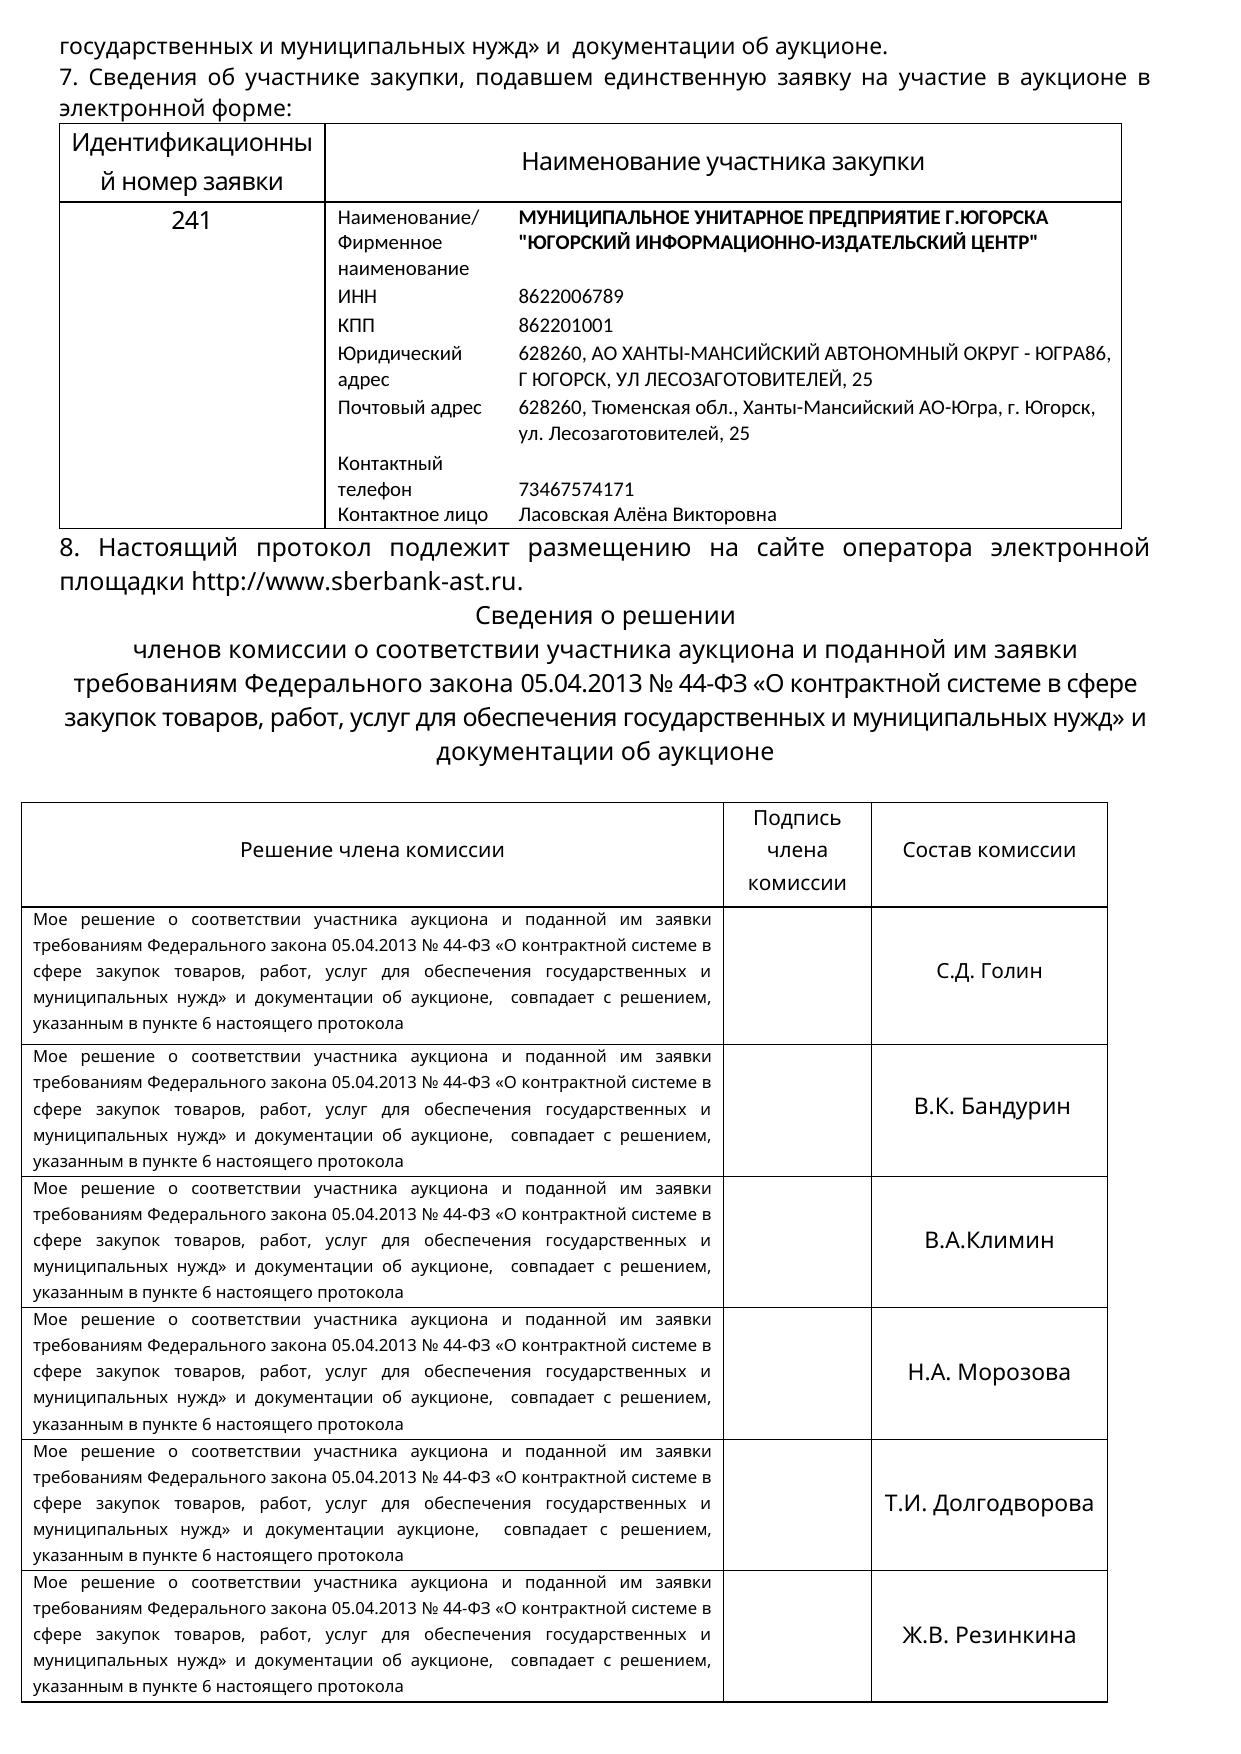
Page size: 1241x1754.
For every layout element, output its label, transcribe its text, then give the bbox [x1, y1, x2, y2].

table_cell [724, 1440, 871, 1570]
table_cell [724, 908, 871, 1044]
table_cell С.Д. Голин [872, 908, 1107, 1044]
table_cell [724, 1045, 871, 1176]
table_cell [724, 1177, 871, 1307]
text Сведения о решении [59, 597, 1152, 632]
table_cell [724, 1571, 871, 1701]
table_cell Н.А. Морозова [872, 1308, 1107, 1438]
table_header Подпись члена комиссии [724, 803, 871, 906]
table_header Состав комиссии [872, 803, 1107, 906]
table_header Наименование участника закупки [326, 124, 1121, 201]
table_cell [22, 1571, 723, 1701]
text 7. Сведения об участнике закупки, подавшем единственную заявку на участие в аукционе в электронной форме: [59, 61, 1152, 123]
table_cell В.К. Бандурин [872, 1045, 1107, 1176]
table_cell В.А.Климин [872, 1177, 1107, 1307]
table_header Решение члена комиссии [22, 803, 723, 906]
table_cell Мое решение о соответствии участника аукциона и поданной им заявки требованиям Федерального закона 05.04.2013 № 44-ФЗ «О контрактной системе в сфере закупок товаров, работ, услуг для обеспечения государственных и муниципальных нужд» и документации аукционе, совпадает с решением, указанным в пункте 6 настоящего протокола [22, 1440, 723, 1570]
table_cell [724, 1308, 871, 1438]
table_cell 241 [60, 203, 324, 528]
table_header Идентификационный номер заявки [60, 124, 324, 201]
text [59, 29, 1152, 61]
table_cell [326, 203, 1121, 528]
table_cell Т.И. Долгодворова [872, 1440, 1107, 1570]
text членов комиссии о соответствии участника аукциона и поданной им заявки требованиям Федерального закона 05.04.2013 № 44-ФЗ «О контрактной системе в сфере закупок товаров, работ, услуг для обеспечения государственных и муниципальных нужд» и документации об аукционе [59, 632, 1152, 768]
table_cell Ж.В. Резинкина [872, 1571, 1107, 1701]
text 8. Настоящий протокол подлежит размещению на сайте оператора электронной площадки http://www.sberbank-ast.ru. [59, 529, 1152, 597]
